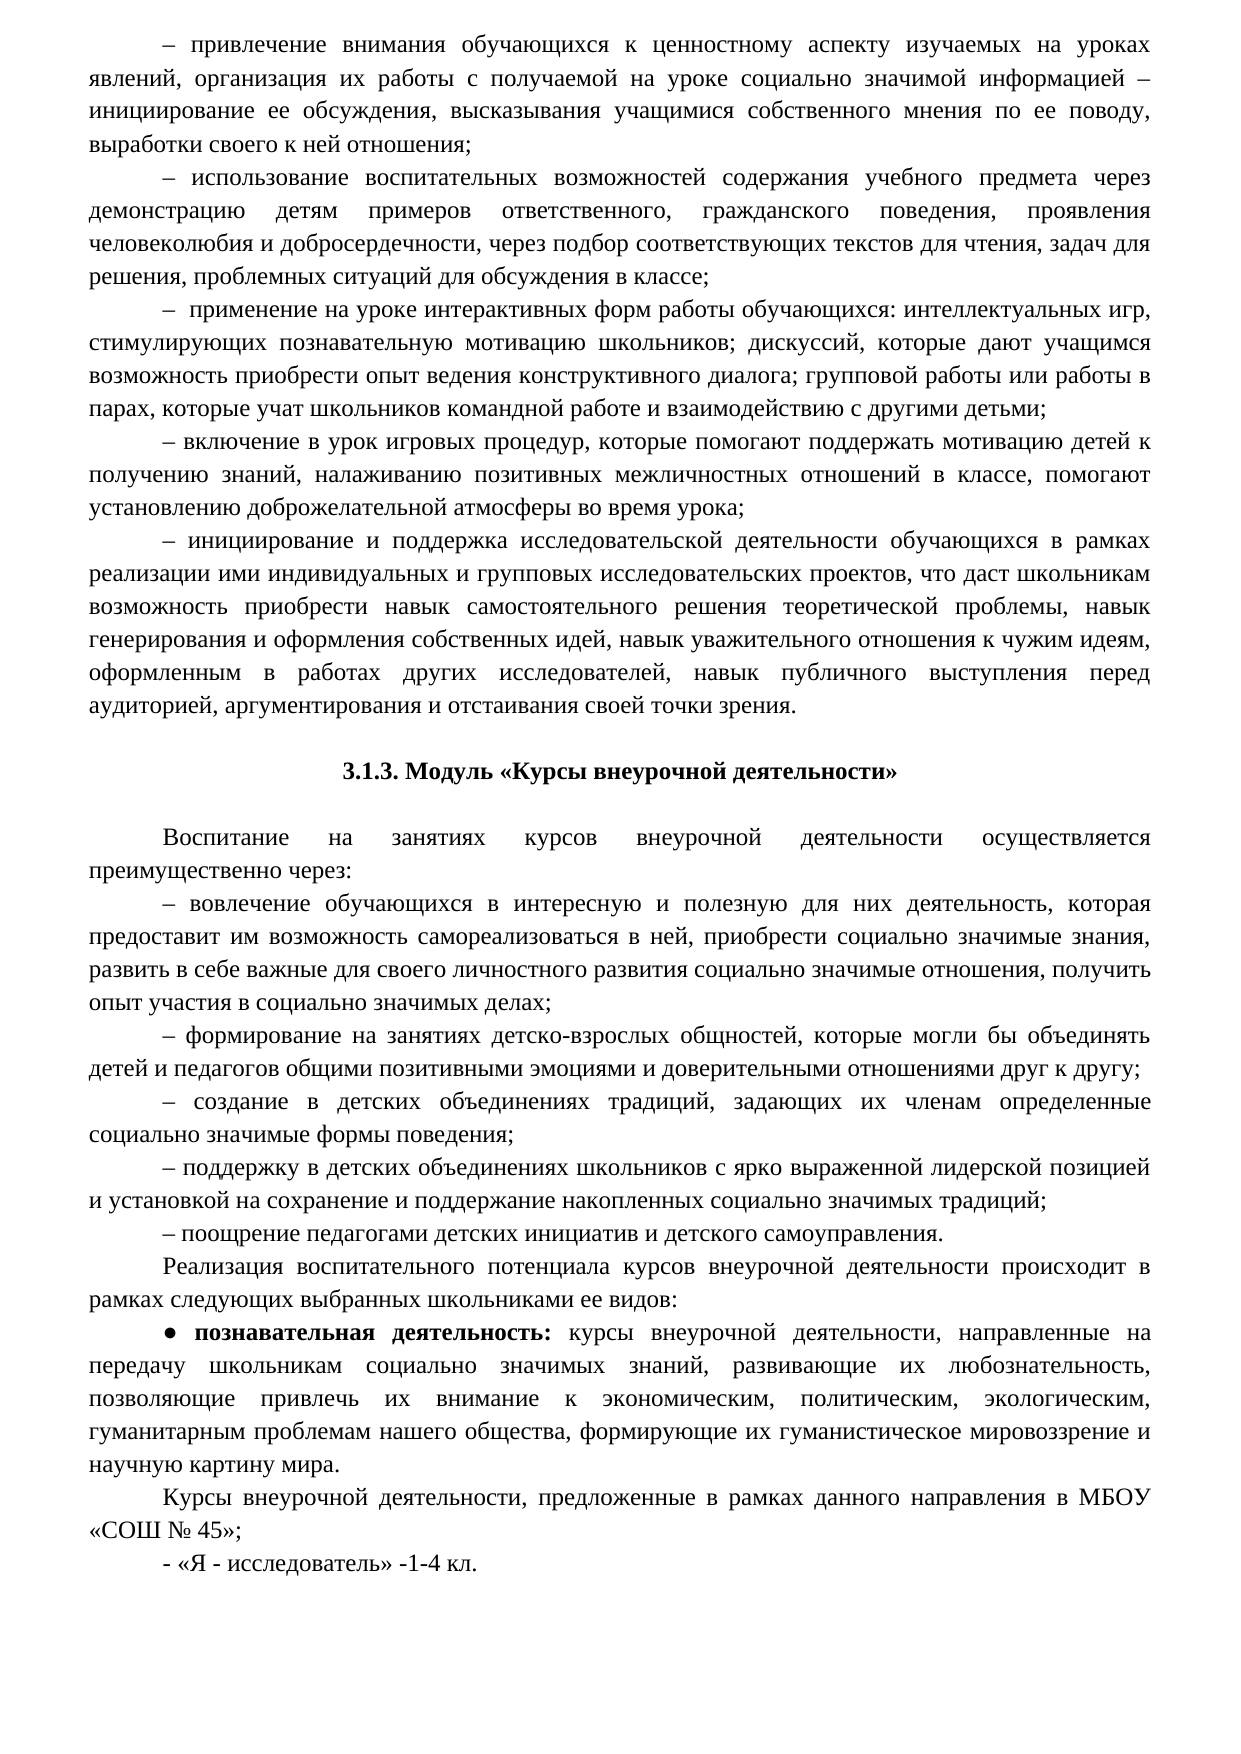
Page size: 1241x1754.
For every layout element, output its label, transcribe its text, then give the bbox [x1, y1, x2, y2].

text – применение на уроке интерактивных форм работы обучающихся: интеллектуальных игр, стимулирующих познавательную мотивацию школьников; дискуссий, которые дают учащимся возможность приобрести опыт ведения конструктивного диалога; групповой работы или работы в парах, которые учат школьников командной работе и взаимодействию с другими детьми; [89, 294, 1152, 422]
text – поощрение педагогами детских инициатив и детского самоуправления. [89, 1218, 1152, 1247]
text Курсы внеурочной деятельности, предложенные в рамках данного направления в МБОУ «СОШ № 45»; [89, 1482, 1152, 1544]
text – включение в урок игровых процедур, которые помогают поддержать мотивацию детей к получению знаний, налаживанию позитивных межличностных отношений в классе, помогают установлению доброжелательной атмосферы во время урока; [89, 426, 1152, 521]
text 3.1.3. Модуль «Курсы внеурочной деятельности» [89, 756, 1152, 785]
text – привлечение внимания обучающихся к ценностному аспекту изучаемых на уроках явлений, организация их работы с получаемой на уроке социально значимой информацией – инициирование ее обсуждения, высказывания учащимися собственного мнения по ее поводу, выработки своего к ней отношения; [89, 29, 1152, 157]
text – создание в детских объединениях традиций, задающих их членам определенные социально значимые формы поведения; [89, 1086, 1152, 1148]
text Воспитание на занятиях курсов внеурочной деятельности осуществляется преимущественно через: [89, 822, 1152, 884]
text – использование воспитательных возможностей содержания учебного предмета через демонстрацию детям примеров ответственного, гражданского поведения, проявления человеколюбия и добросердечности, через подбор соответствующих текстов для чтения, задач для решения, проблемных ситуаций для обсуждения в классе; [89, 162, 1152, 289]
text – вовлечение обучающихся в интересную и полезную для них деятельность, которая предоставит им возможность самореализоваться в ней, приобрести социально значимые знания, развить в себе важные для своего личностного развития социально значимые отношения, получить опыт участия в социально значимых делах; [89, 888, 1152, 1016]
text - «Я - исследователь» -1-4 кл. [89, 1548, 1152, 1577]
text – формирование на занятиях детско-взрослых общностей, которые могли бы объединять детей и педагогов общими позитивными эмоциями и доверительными отношениями друг к другу; [89, 1020, 1152, 1082]
text – инициирование и поддержка исследовательской деятельности обучающихся в рамках реализации ими индивидуальных и групповых исследовательских проектов, что даст школьникам возможность приобрести навык самостоятельного решения теоретической проблемы, навык генерирования и оформления собственных идей, навык уважительного отношения к чужим идеям, оформленным в работах других исследователей, навык публичного выступления перед аудиторией, аргументирования и отстаивания своей точки зрения. [89, 525, 1152, 719]
text Реализация воспитательного потенциала курсов внеурочной деятельности происходит в рамках следующих выбранных школьниками ее видов: [89, 1251, 1152, 1313]
text – поддержку в детских объединениях школьников с ярко выраженной лидерской позицией и установкой на сохранение и поддержание накопленных социально значимых традиций; [89, 1152, 1152, 1214]
text ● познавательная деятельность: курсы внеурочной деятельности, направленные на передачу школьникам социально значимых знаний, развивающие их любознательность, позволяющие привлечь их внимание к экономическим, политическим, экологическим, гуманитарным проблемам нашего общества, формирующие их гуманистическое мировоззрение и научную картину мира. [89, 1317, 1152, 1478]
